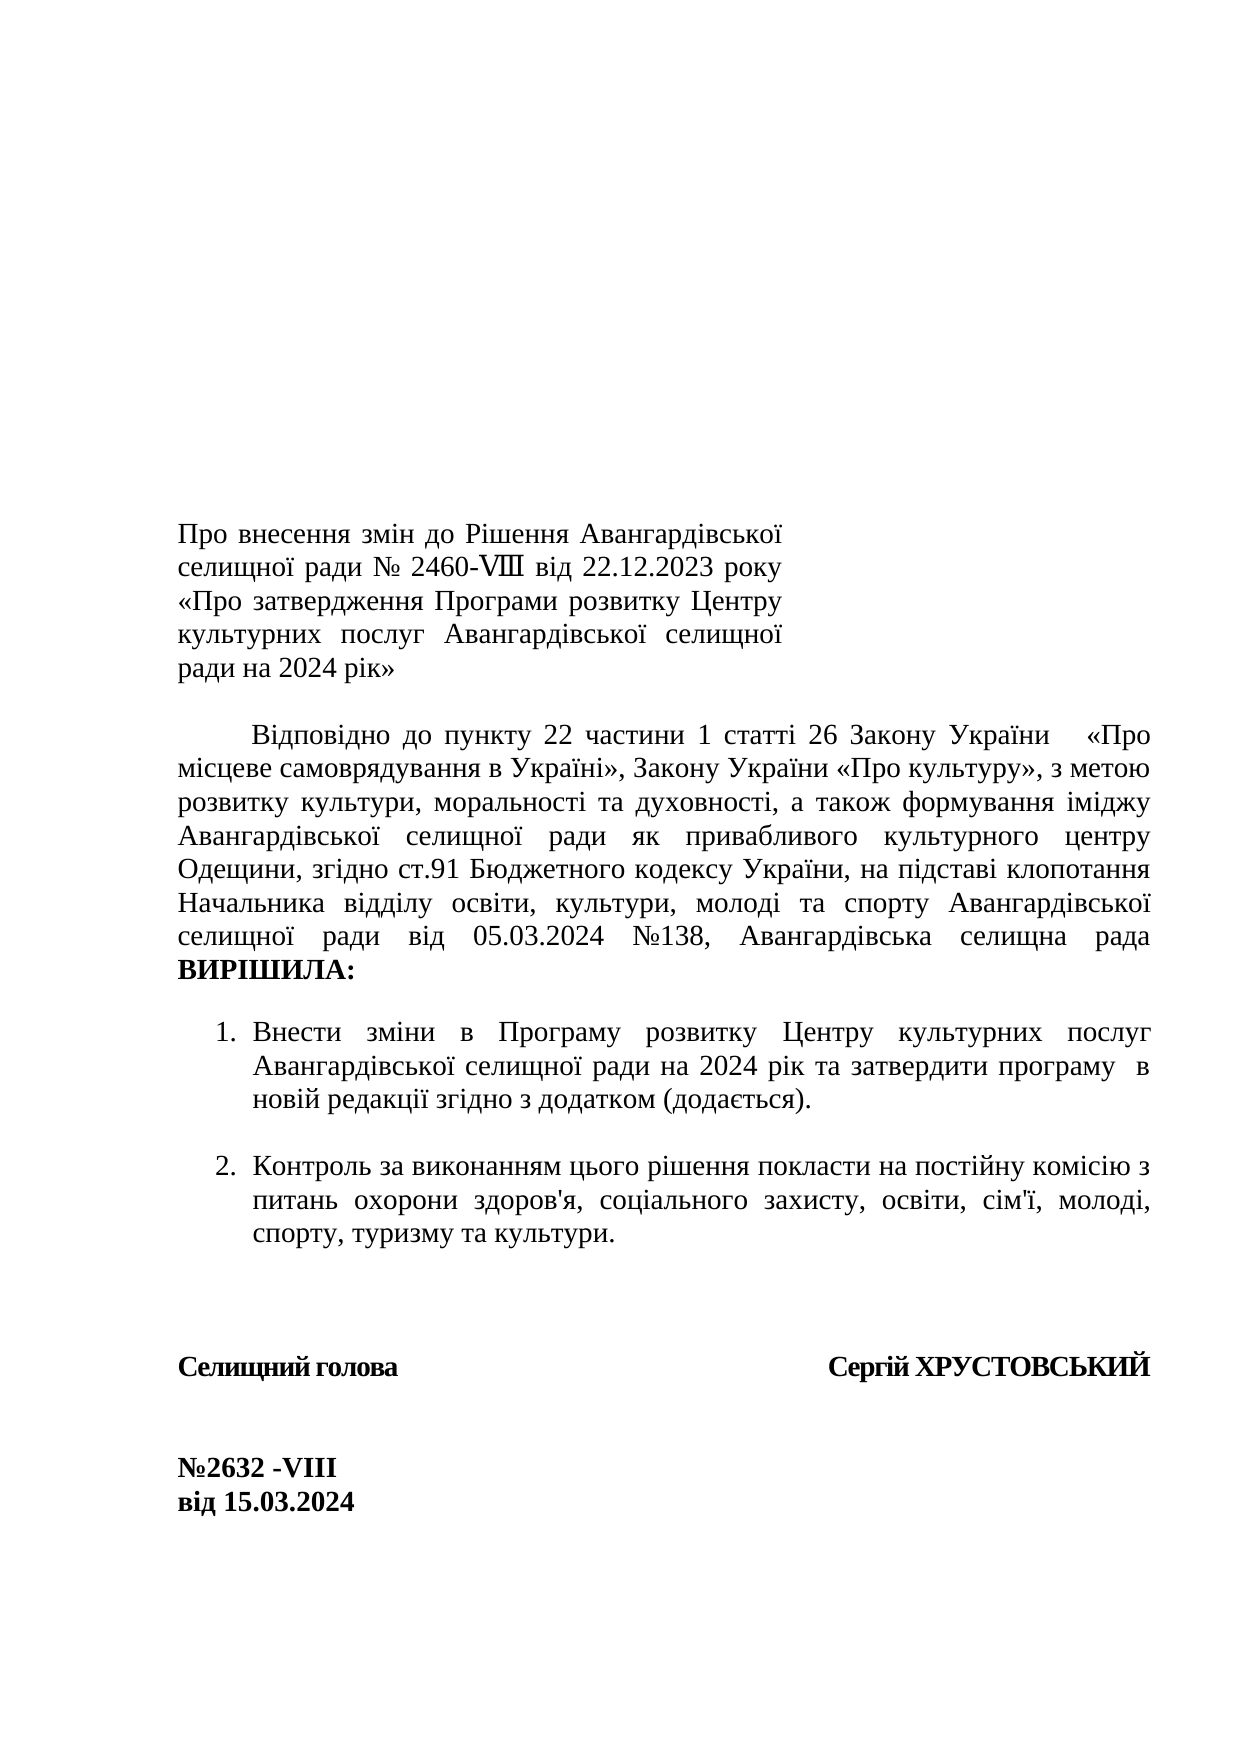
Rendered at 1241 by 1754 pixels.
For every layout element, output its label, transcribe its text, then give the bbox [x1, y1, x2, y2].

text Про внесення змін до Рішення Авангардівської селищної ради № 2460-Ⅷ від 22.12.2023 року «Про затвердження Програми розвитку Центру культурних послуг Авангардівської селищної ради на 2024 рік» [177, 516, 783, 683]
list Внести зміни в Програму розвитку Центру культурних послуг Авангардівської селищної ради на 2024 рік та затвердити програму в новій редакції згідно з додатком (додається). [215, 1014, 1152, 1115]
text №2632 -VIII [177, 1450, 1152, 1484]
text Відповідно до пункту 22 частини 1 статті 26 Закону України «Про місцеве самоврядування в Україні», Закону України «Про культуру», з метою розвитку культури, моральності та духовності, а також формування іміджу Авангардівської селищної ради як привабливого культурного центру Одещини, згідно ст.91 Бюджетного кодексу України, на підставі клопотання Начальника відділу освіти, культури, молоді та спорту Авангардівської селищної ради від 05.03.2024 №138, Авангардівська селищна рада ВИРІШИЛА: [177, 717, 1152, 985]
text від 15.03.2024 [177, 1484, 1152, 1517]
list Контроль за виконанням цього рішення покласти на постійну комісію з питань охорони здоров'я, соціального захисту, освіти, сім'ї, молоді, спорту, туризму та культури. [215, 1148, 1152, 1249]
text Селищний голова Сергій ХРУСТОВСЬКИЙ [177, 1349, 1152, 1383]
